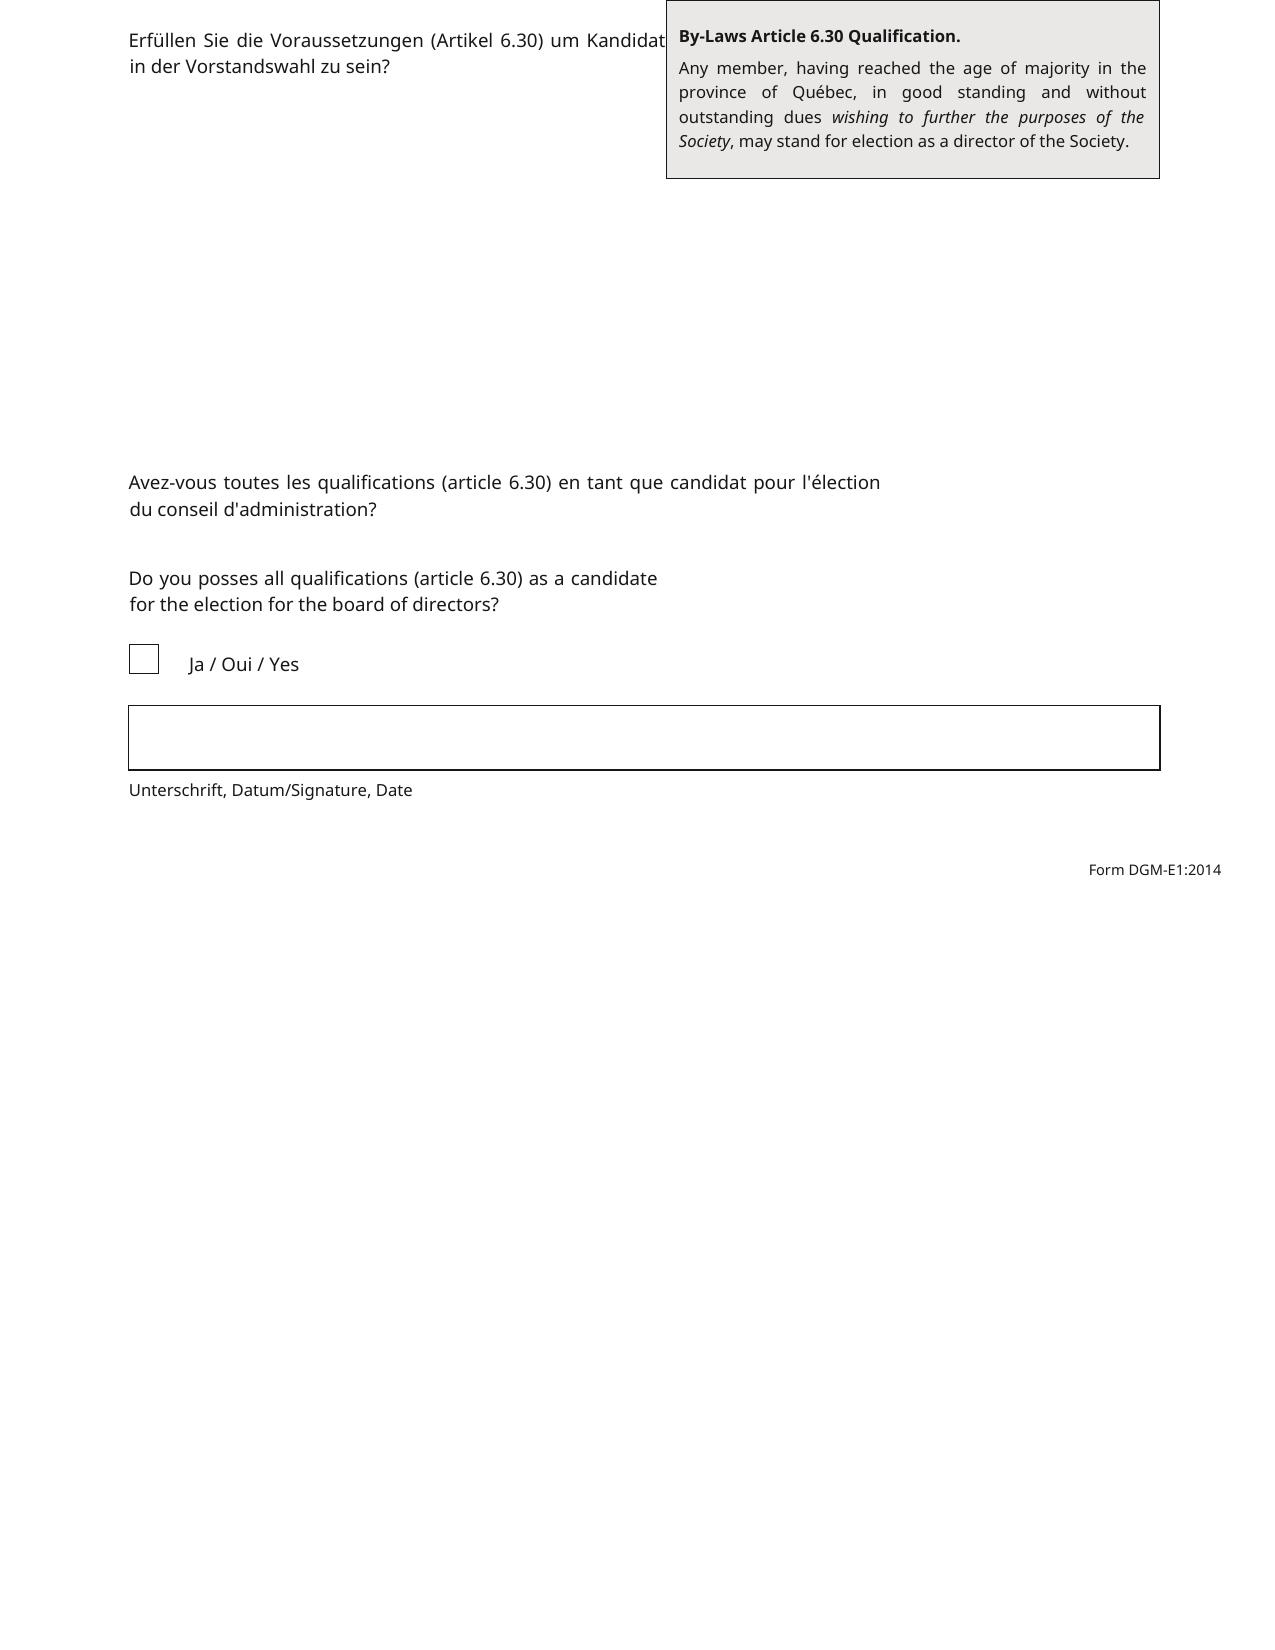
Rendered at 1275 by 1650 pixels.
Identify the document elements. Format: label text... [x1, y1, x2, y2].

text Form DGM-E1:2014 [381, 859, 1221, 879]
table_header By-Laws Article 6.30 Qualification. Any member, having reached the age of majority in the province of Québec, in good standing and without outstanding dues wishing to further the purposes of the Society, may stand for election as a director of the Society. [667, 1, 1159, 178]
text Avez-vous toutes les qualifications (article 6.30) en tant que candidat pour l'élection du conseil d'administration? [128, 470, 881, 521]
text Do you posses all qualifications (article 6.30) as a candidate for the election for the board of directors? [128, 565, 658, 617]
text Erfüllen Sie die Voraussetzungen (Artikel 6.30) um Kandidat in der Vorstandswahl zu sein? [128, 27, 666, 79]
